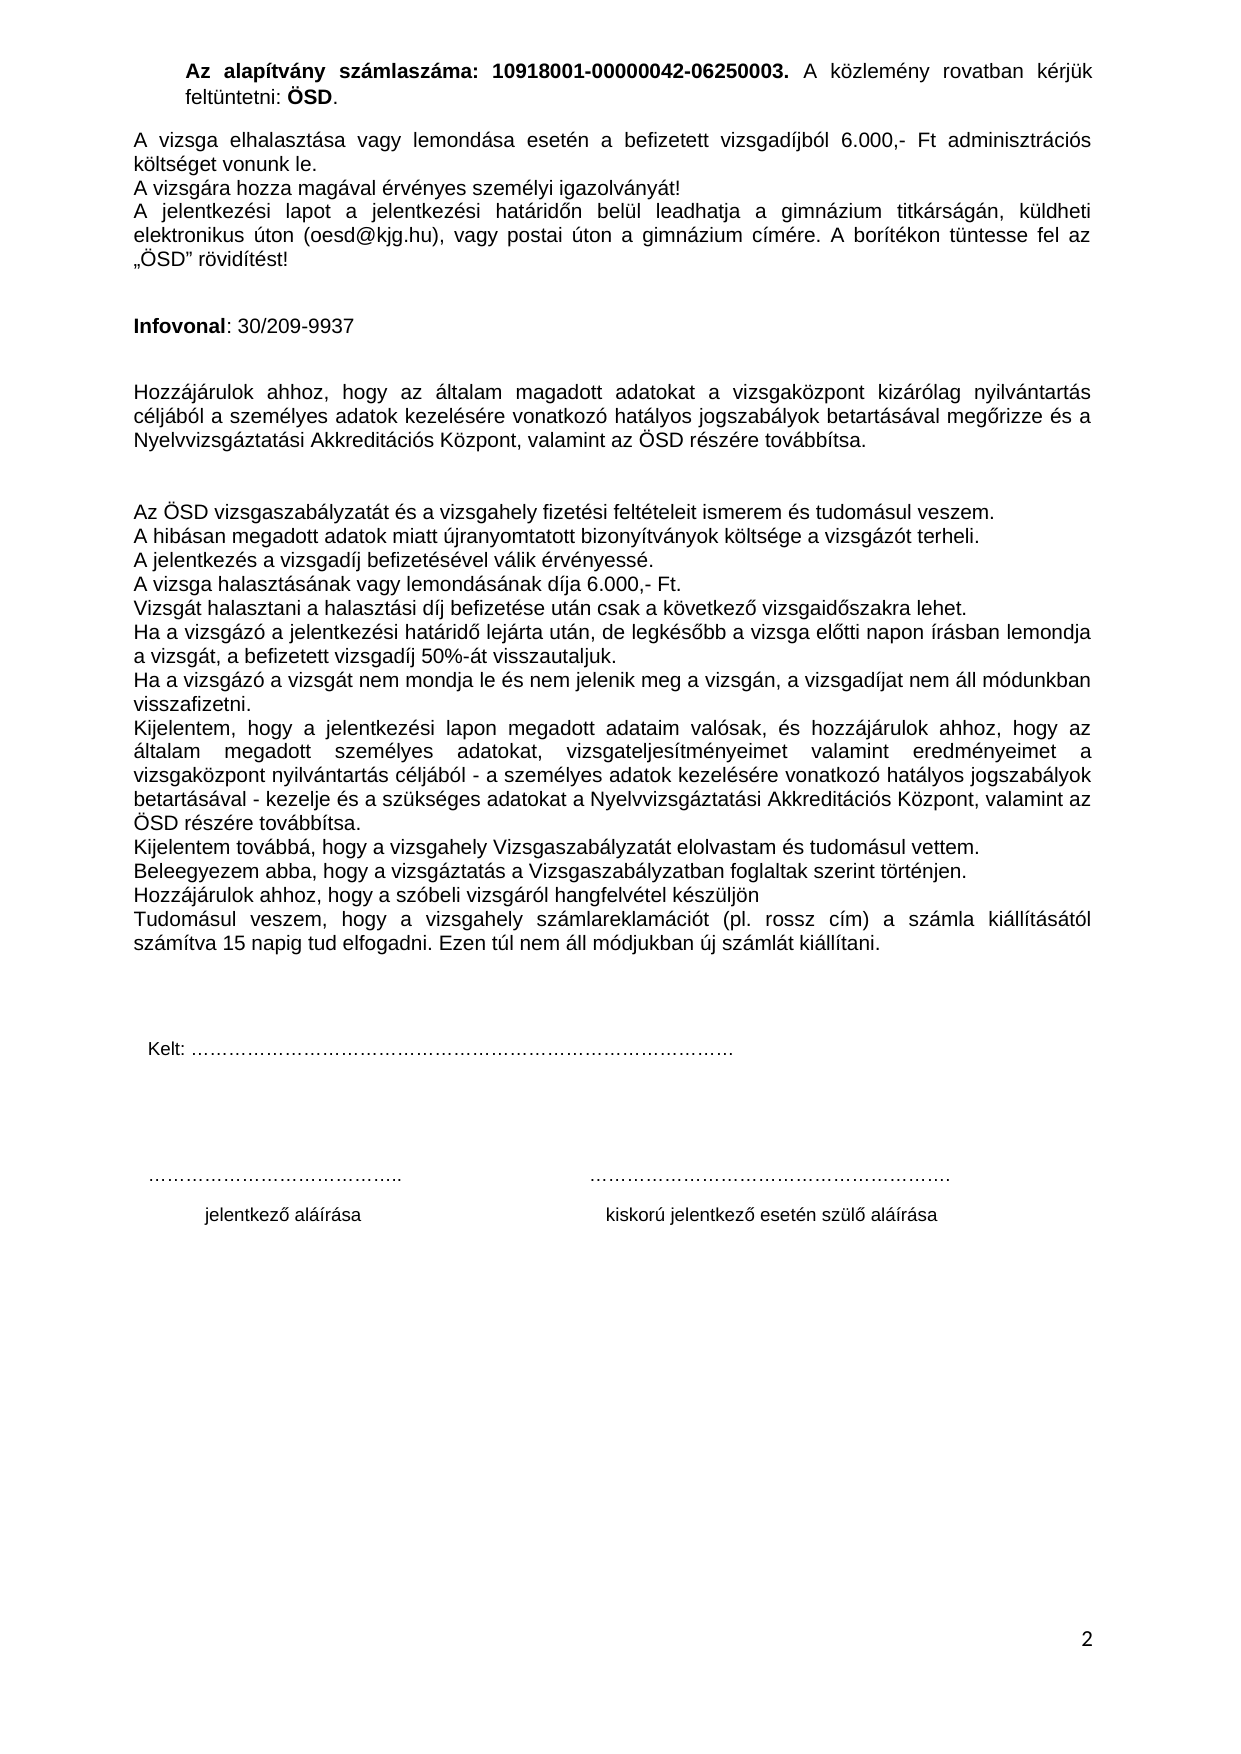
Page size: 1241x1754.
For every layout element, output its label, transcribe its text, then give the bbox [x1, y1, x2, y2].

text Hozzájárulok ahhoz, hogy az általam magadott adatokat a vizsgaközpont kizárólag nyilvántartás céljából a személyes adatok kezelésére vonatkozó hatályos jogszabályok betartásával megőrizze és a Nyelvvizsgáztatási Akkreditációs Központ, valamint az ÖSD részére továbbítsa. [133, 380, 1092, 452]
text A vizsga halasztásának vagy lemondásának díja 6.000,- Ft. [133, 572, 1092, 596]
text Kijelentem, hogy a jelentkezési lapon megadott adataim valósak, és hozzájárulok ahhoz, hogy az általam megadott személyes adatokat, vizsgateljesítményeimet valamint eredményeimet a vizsgaközpont nyilvántartás céljából - a személyes adatok kezelésére vonatkozó hatályos jogszabályok betartásával - kezelje és a szükséges adatokat a Nyelvvizsgáztatási Akkreditációs Központ, valamint az ÖSD részére továbbítsa. [133, 715, 1092, 835]
text jelentkező aláírása kiskorú jelentkező esetén szülő aláírása [148, 1204, 1092, 1225]
text Az alapítvány számlaszáma: 10918001-00000042-06250003. A közlemény rovatban kérjük feltüntetni: ÖSD. [185, 59, 1092, 109]
text A vizsgára hozza magával érvényes személyi igazolványát! [133, 175, 1092, 199]
text A vizsga elhalasztása vagy lemondása esetén a befizetett vizsgadíjból 6.000,- Ft adminisztrációs költséget vonunk le. [133, 127, 1092, 175]
text Infovonal: 30/209-9937 [133, 314, 1092, 338]
text Vizsgát halasztani a halasztási díj befizetése után csak a következő vizsgaidőszakra lehet. [133, 596, 1092, 619]
text Ha a vizsgázó a vizsgát nem mondja le és nem jelenik meg a vizsgán, a vizsgadíjat nem áll módunkban visszafizetni. [133, 667, 1092, 715]
text Kijelentem továbbá, hogy a vizsgahely Vizsgaszabályzatát elolvastam és tudomásul vettem. [133, 835, 1092, 859]
text Hozzájárulok ahhoz, hogy a szóbeli vizsgáról hangfelvétel készüljön [133, 883, 1092, 907]
text Kelt: …………………………………………………………………………… [148, 1037, 1092, 1059]
text Ha a vizsgázó a jelentkezési határidő lejárta után, de legkésőbb a vizsga előtti napon írásban lemondja a vizsgát, a befizetett vizsgadíj 50%-át visszautaljuk. [133, 619, 1092, 667]
text A jelentkezés a vizsgadíj befizetésével válik érvényessé. [133, 548, 1092, 572]
text Beleegyezem abba, hogy a vizsgáztatás a Vizsgaszabályzatban foglaltak szerint történjen. [133, 859, 1092, 883]
text A jelentkezési lapot a jelentkezési határidőn belül leadhatja a gimnázium titkárságán, küldheti elektronikus úton (oesd@kjg.hu), vagy postai úton a gimnázium címére. A borítékon tüntesse fel az „ÖSD” rövidítést! [133, 199, 1092, 271]
text A hibásan megadott adatok miatt újranyomtatott bizonyítványok költsége a vizsgázót terheli. [133, 524, 1092, 548]
text ………………………………….. …………………………………………………. [148, 1164, 1092, 1186]
text Tudomásul veszem, hogy a vizsgahely számlareklamációt (pl. rossz cím) a számla kiállításától számítva 15 napig tud elfogadni. Ezen túl nem áll módjukban új számlát kiállítani. [133, 907, 1092, 955]
text Az ÖSD vizsgaszabályzatát és a vizsgahely fizetési feltételeit ismerem és tudomásul veszem. [133, 500, 1092, 524]
